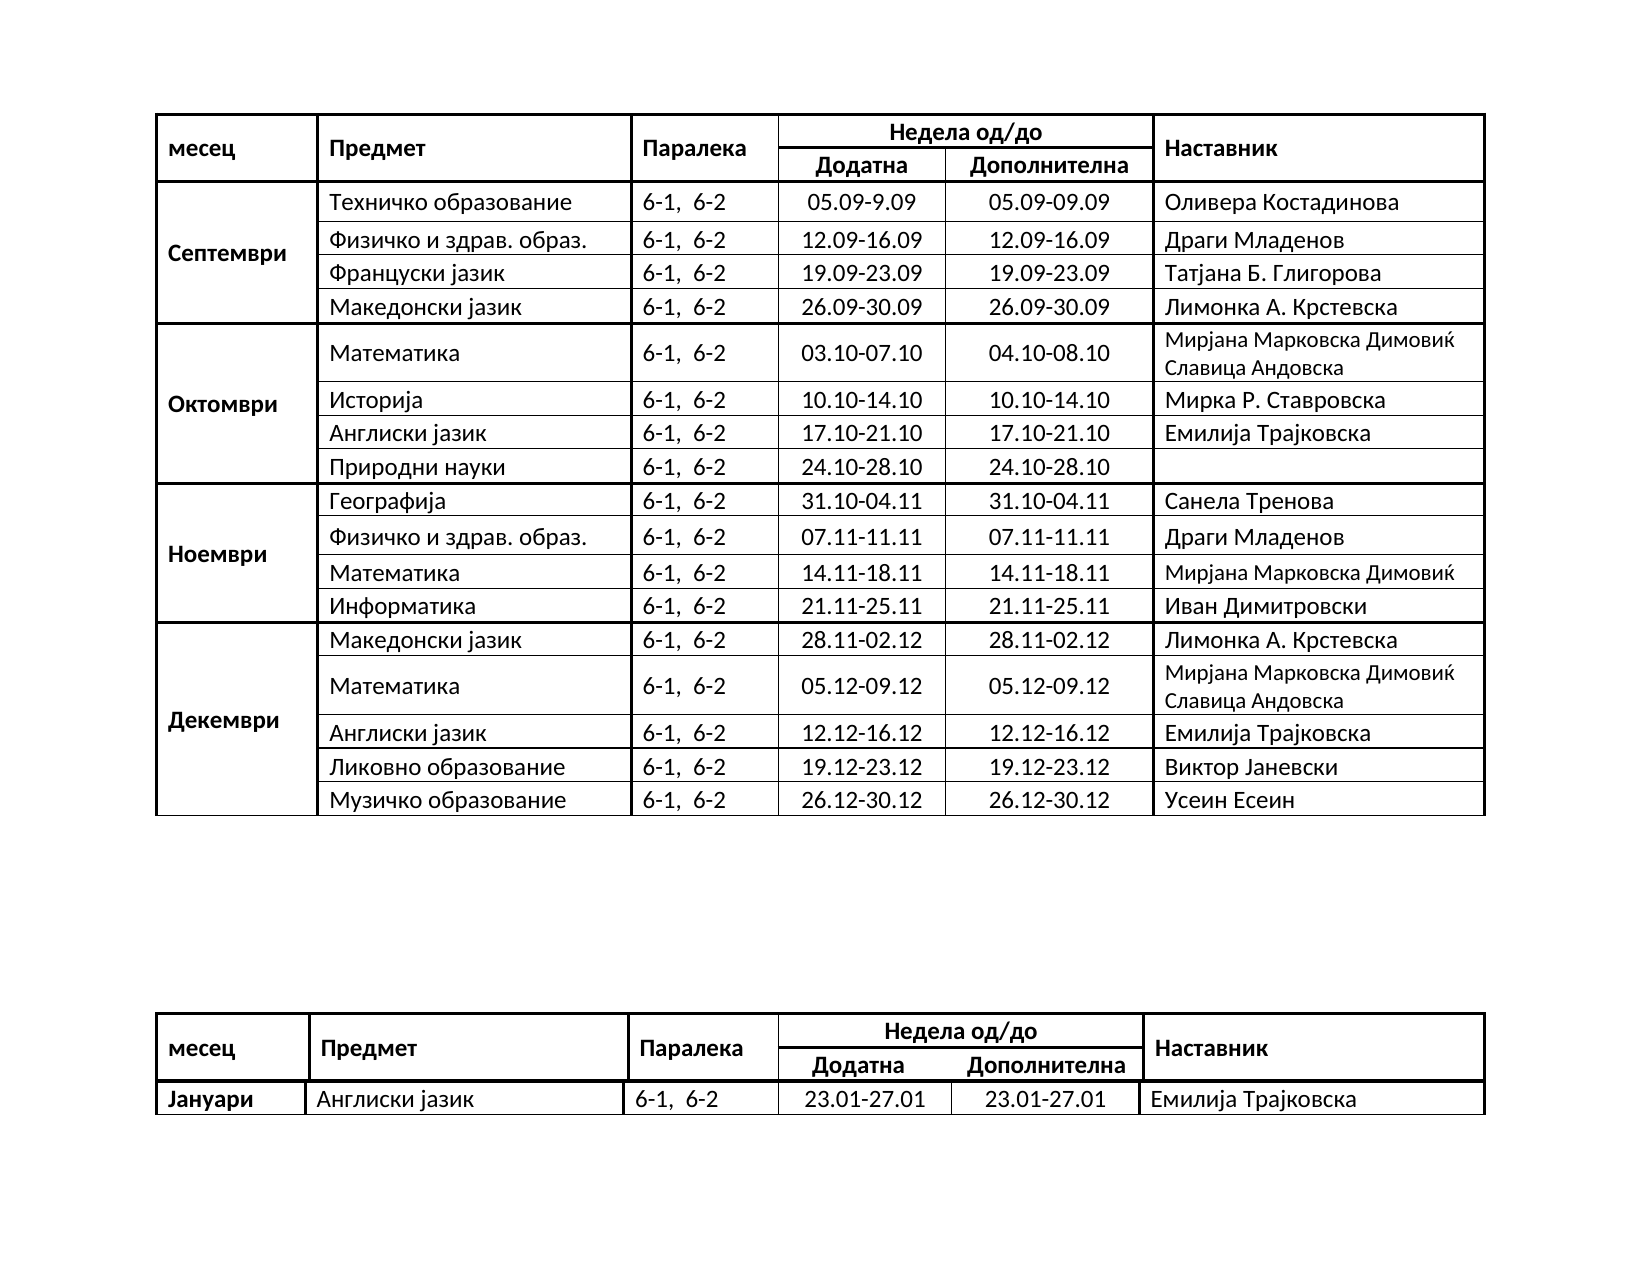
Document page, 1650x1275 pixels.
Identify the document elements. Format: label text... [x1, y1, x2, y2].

table_cell 12.12-16.12 [779, 715, 945, 747]
table_cell Додатна [779, 149, 945, 180]
table_cell 6-1, 6-2 [633, 183, 778, 221]
table_cell 6-1, 6-2 [633, 449, 778, 482]
table_cell 17.10-21.10 [779, 416, 945, 448]
table_header Паралека [633, 116, 778, 180]
table_cell 17.10-21.10 [946, 416, 1152, 448]
table_cell Виктор Јаневски [1155, 749, 1483, 781]
table_cell 21.11-25.11 [946, 589, 1152, 621]
table_cell Историја [319, 382, 630, 414]
table_cell Физичко и здрав. образ. [319, 222, 630, 254]
table_cell 6-1, 6-2 [633, 656, 778, 714]
table_cell Ликовно образование [319, 749, 630, 781]
table_cell Географија [319, 485, 630, 515]
table_cell 31.10-04.11 [779, 485, 945, 515]
table_cell Драги Младенов [1155, 516, 1483, 554]
table_cell 6-1, 6-2 [633, 589, 778, 621]
table_cell 10.10-14.10 [946, 382, 1152, 414]
table_header Наставник [1145, 1015, 1483, 1079]
table_cell 19.09-23.09 [946, 255, 1152, 288]
table_cell 28.11-02.12 [779, 624, 945, 655]
table_header месец [158, 1015, 308, 1079]
table_cell Татјана Б. Глигорова [1155, 255, 1483, 288]
table_cell Октомври [158, 325, 316, 482]
table_cell 6-1, 6-2 [633, 485, 778, 515]
table_cell 21.11-25.11 [779, 589, 945, 621]
table_header Предмет [319, 116, 630, 180]
table_cell Англиски јазик [319, 715, 630, 747]
table_cell Мирјана Марковска Димовиќ [1155, 555, 1483, 587]
table_cell 6-1, 6-2 [625, 1083, 778, 1114]
table_cell 05.09-9.09 [779, 183, 945, 221]
table_cell Математика [319, 325, 630, 381]
table_cell Музичко образование [319, 782, 630, 815]
table_cell 26.09-30.09 [779, 289, 945, 322]
table_cell Физичко и здрав. образ. [319, 516, 630, 554]
table_cell Мирјана Марковска Димовиќ Славица Андовска [1155, 325, 1483, 381]
table_cell 07.11-11.11 [946, 516, 1152, 554]
table_header Недела од/до [779, 116, 1152, 146]
table_cell 31.10-04.11 [946, 485, 1152, 515]
table_cell 6-1, 6-2 [633, 555, 778, 587]
table_cell Македонски јазик [319, 624, 630, 655]
table_cell 19.12-23.12 [779, 749, 945, 781]
table_cell Математика [319, 555, 630, 587]
table_cell 26.12-30.12 [946, 782, 1152, 815]
table_header Предмет [311, 1015, 627, 1079]
table_cell 19.09-23.09 [779, 255, 945, 288]
table_cell Лимонка А. Крстевска [1155, 289, 1483, 322]
table_cell 23.01-27.01 [779, 1083, 951, 1114]
table_cell Ноември [158, 485, 316, 621]
table_cell Македонски јазик [319, 289, 630, 322]
table_cell Информатика [319, 589, 630, 621]
table_cell 03.10-07.10 [779, 325, 945, 381]
table_cell Природни науки [319, 449, 630, 482]
table_cell Декември [158, 624, 316, 815]
table_header Паралека [630, 1015, 778, 1079]
table_cell 14.11-18.11 [779, 555, 945, 587]
table_cell 19.12-23.12 [946, 749, 1152, 781]
table_cell Иван Димитровски [1155, 589, 1483, 621]
table_cell Англиски јазик [319, 416, 630, 448]
table_cell 6-1, 6-2 [633, 325, 778, 381]
table_header месец [158, 116, 316, 180]
table_cell Математика [319, 656, 630, 714]
table_cell Мирјана Марковска Димовиќ Славица Андовска [1155, 656, 1483, 714]
table_cell 05.12-09.12 [779, 656, 945, 714]
table_cell 6-1, 6-2 [633, 516, 778, 554]
table_cell Англиски јазик [307, 1083, 622, 1114]
table_cell 26.09-30.09 [946, 289, 1152, 322]
table_cell 6-1, 6-2 [633, 624, 778, 655]
table_cell Емилија Трајковска [1155, 715, 1483, 747]
table_cell Јануари [158, 1083, 304, 1114]
table_cell 6-1, 6-2 [633, 382, 778, 414]
table_cell 24.10-28.10 [779, 449, 945, 482]
table_cell 6-1, 6-2 [633, 255, 778, 288]
table_cell Емилија Трајковска [1155, 416, 1483, 448]
table_cell Дополнителна [946, 149, 1152, 180]
table_cell [1155, 449, 1483, 482]
table_cell Мирка Р. Ставровска [1155, 382, 1483, 414]
table_cell 14.11-18.11 [946, 555, 1152, 587]
table_cell 05.12-09.12 [946, 656, 1152, 714]
table_cell 12.12-16.12 [946, 715, 1152, 747]
table_cell Септември [158, 183, 316, 322]
table_cell 26.12-30.12 [779, 782, 945, 815]
table_cell Усеин Есеин [1155, 782, 1483, 815]
table_cell Емилија Трајковска [1141, 1083, 1483, 1114]
table_cell Додатна Дополнителна [779, 1049, 1142, 1079]
table_cell Француски јазик [319, 255, 630, 288]
table_cell 6-1, 6-2 [633, 416, 778, 448]
table_cell 23.01-27.01 [952, 1083, 1138, 1114]
table_cell 05.09-09.09 [946, 183, 1152, 221]
table_cell 6-1, 6-2 [633, 222, 778, 254]
table_cell 6-1, 6-2 [633, 782, 778, 815]
table_cell 24.10-28.10 [946, 449, 1152, 482]
table_cell 6-1, 6-2 [633, 749, 778, 781]
table_cell Санела Тренова [1155, 485, 1483, 515]
table_cell 12.09-16.09 [779, 222, 945, 254]
table_cell 6-1, 6-2 [633, 715, 778, 747]
table_cell Лимонка А. Крстевска [1155, 624, 1483, 655]
table_cell 04.10-08.10 [946, 325, 1152, 381]
table_header Недела од/до [779, 1015, 1142, 1046]
table_cell 10.10-14.10 [779, 382, 945, 414]
table_cell Оливера Костадинова [1155, 183, 1483, 221]
table_cell 07.11-11.11 [779, 516, 945, 554]
table_cell Техничко образование [319, 183, 630, 221]
table_cell 6-1, 6-2 [633, 289, 778, 322]
table_cell 12.09-16.09 [946, 222, 1152, 254]
table_cell Драги Младенов [1155, 222, 1483, 254]
table_header Наставник [1155, 116, 1483, 180]
table_cell 28.11-02.12 [946, 624, 1152, 655]
